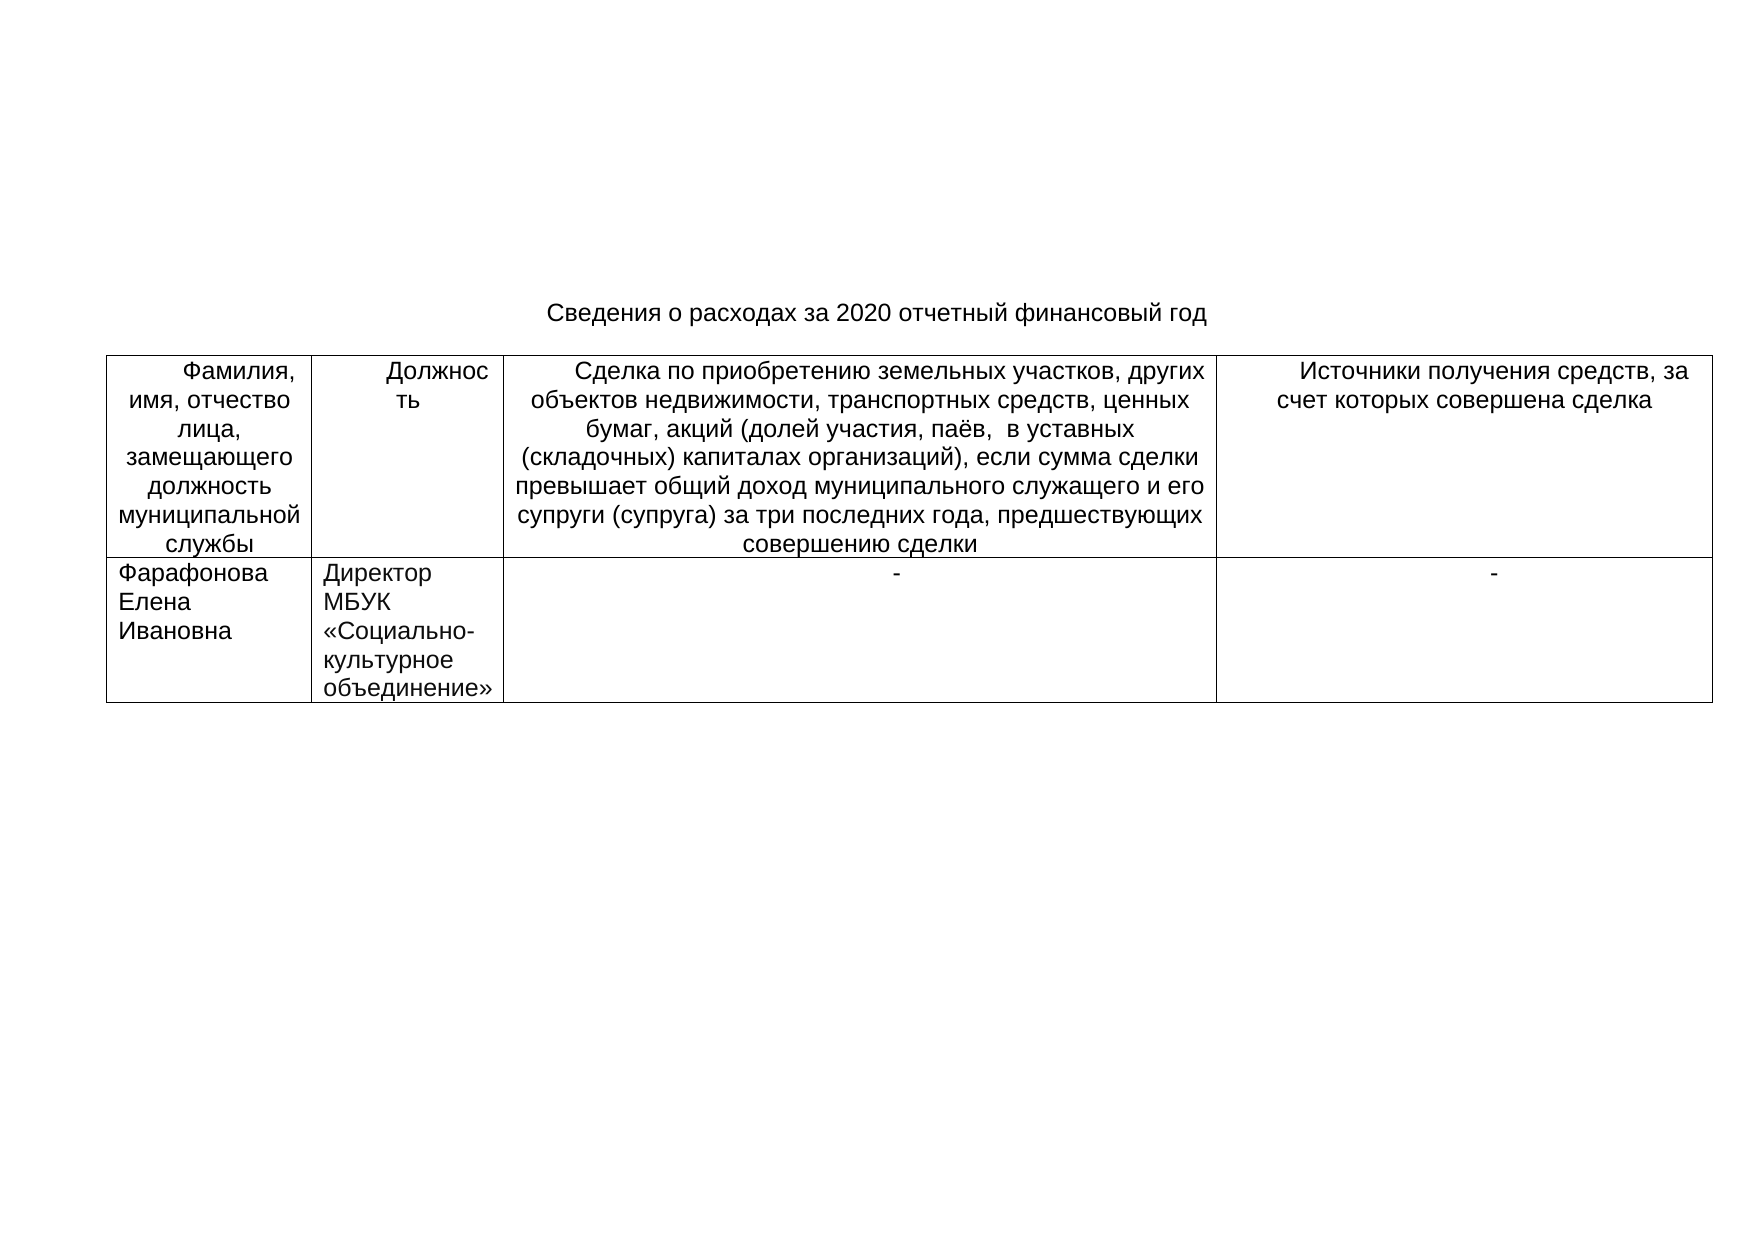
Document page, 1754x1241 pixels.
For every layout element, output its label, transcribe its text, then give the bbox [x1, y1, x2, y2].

table_header Сделка по приобретению земельных участков, других объектов недвижимости, транспортных средств, ценных бумаг, акций (долей участия, паёв, в уставных (складочных) капиталах организаций), если сумма сделки превышает общий доход муниципального служащего и его супруги (супруга) за три последних года, предшествующих совершению сделки [504, 356, 1216, 557]
table_header Должность [312, 356, 503, 557]
table_cell - [1217, 558, 1712, 702]
text Сведения о расходах за 2020 отчетный финансовый год [118, 297, 1636, 326]
table_cell Директор МБУК «Социально-культурное объединение» [312, 558, 503, 702]
table_header Источники получения средств, за счет которых совершена сделка [1217, 356, 1712, 557]
table_cell Фарафонова Елена Ивановна [107, 558, 311, 702]
table_header Фамилия, имя, отчество лица, замещающего должность муниципальной службы [107, 356, 311, 557]
table_cell - [504, 558, 1216, 702]
